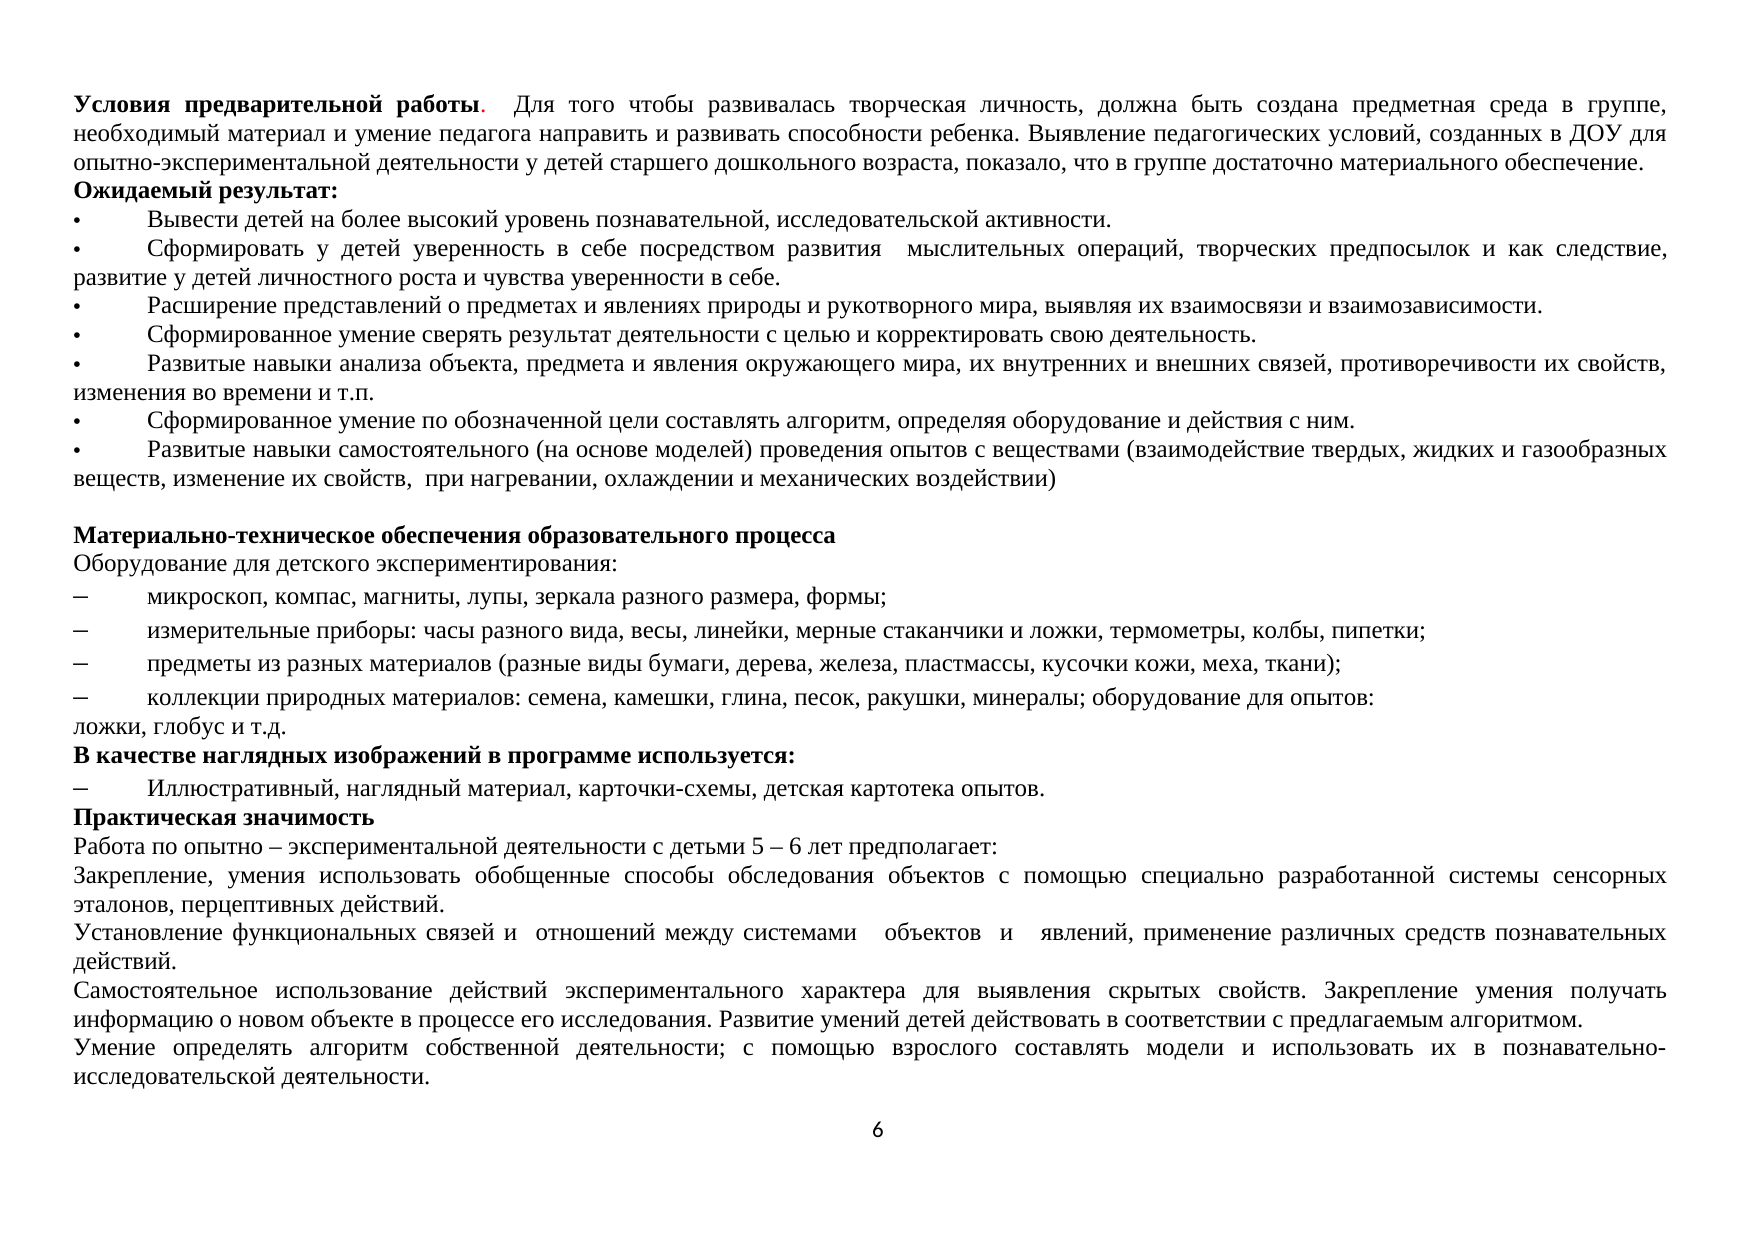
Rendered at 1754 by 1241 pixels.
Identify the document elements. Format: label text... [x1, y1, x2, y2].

list Вывести детей на более высокий уровень познавательной, исследовательской активности. [73, 204, 1668, 233]
list Сформированное умение по обозначенной цели составлять алгоритм, определяя оборудование и действия с ним. [73, 406, 1668, 434]
text Практическая значимость [73, 802, 1668, 831]
list Сформировать у детей уверенность в себе посредством развития мыслительных операций, творческих предпосылок и как следствие, развитие у детей личностного роста и чувства уверенности в себе. [73, 233, 1668, 291]
list Расширение представлений о предметах и явлениях природы и рукотворного мира, выявляя их взаимосвязи и взаимозависимости. [73, 291, 1668, 319]
list Развитые навыки анализа объекта, предмета и явления окружающего мира, их внутренних и внешних связей, противоречивости их свойств, изменения во времени и т.п. [73, 348, 1668, 406]
text Материально-техническое обеспечения образовательного процесса [73, 520, 1668, 548]
text Ожидаемый результат: [73, 176, 1668, 204]
text Условия предварительной работы. Для того чтобы развивалась творческая личность, должна быть создана предметная среда в группе, необходимый материал и умение педагога направить и развивать способности ребенка. Выявление педагогических условий, созданных в ДОУ для опытно-экспериментальной деятельности у детей старшего дошкольного возраста, показало, что в группе достаточно материального обеспечение. [73, 89, 1668, 176]
text Работа по опытно – экспериментальной деятельности с детьми 5 – 6 лет предполагает: [73, 831, 1668, 860]
text В качестве наглядных изображений в программе используется: [73, 740, 1668, 769]
list микроскоп, компас, магниты, лупы, зеркала разного размера, формы; [73, 577, 1668, 611]
text ложки, глобус и т.д. [73, 711, 1668, 740]
list Развитые навыки самостоятельного (на основе моделей) проведения опытов с веществами (взаимодействие твердых, жидких и газообразных веществ, изменение их свойств, при нагревании, охлаждении и механических воздействии) [73, 434, 1668, 492]
list Иллюстративный, наглядный материал, карточки-схемы, детская картотека опытов. [73, 769, 1668, 802]
text Установление функциональных связей и отношений между системами объектов и явлений, применение различных средств познавательных действий. [73, 917, 1668, 975]
text Закрепление, умения использовать обобщенные способы обследования объектов с помощью специально разработанной системы сенсорных эталонов, перцептивных действий. [73, 860, 1668, 917]
list измерительные приборы: часы разного вида, весы, линейки, мерные стаканчики и ложки, термометры, колбы, пипетки; [73, 611, 1668, 644]
list предметы из разных материалов (разные виды бумаги, дерева, железа, пластмассы, кусочки кожи, меха, ткани); [73, 644, 1668, 678]
list Сформированное умение сверять результат деятельности с целью и корректировать свою деятельность. [73, 319, 1668, 348]
text Умение определять алгоритм собственной деятельности; с помощью взрослого составлять модели и использовать их в познавательно-исследовательской деятельности. [73, 1032, 1668, 1090]
text Самостоятельное использование действий экспериментального характера для выявления скрытых свойств. Закрепление умения получать информацию о новом объекте в процессе его исследования. Развитие умений детей действовать в соответствии с предлагаемым алгоритмом. [73, 975, 1668, 1032]
list коллекции природных материалов: семена, камешки, глина, песок, ракушки, минералы; оборудование для опытов: [73, 678, 1668, 711]
text Оборудование для детского экспериментирования: [73, 548, 1668, 577]
